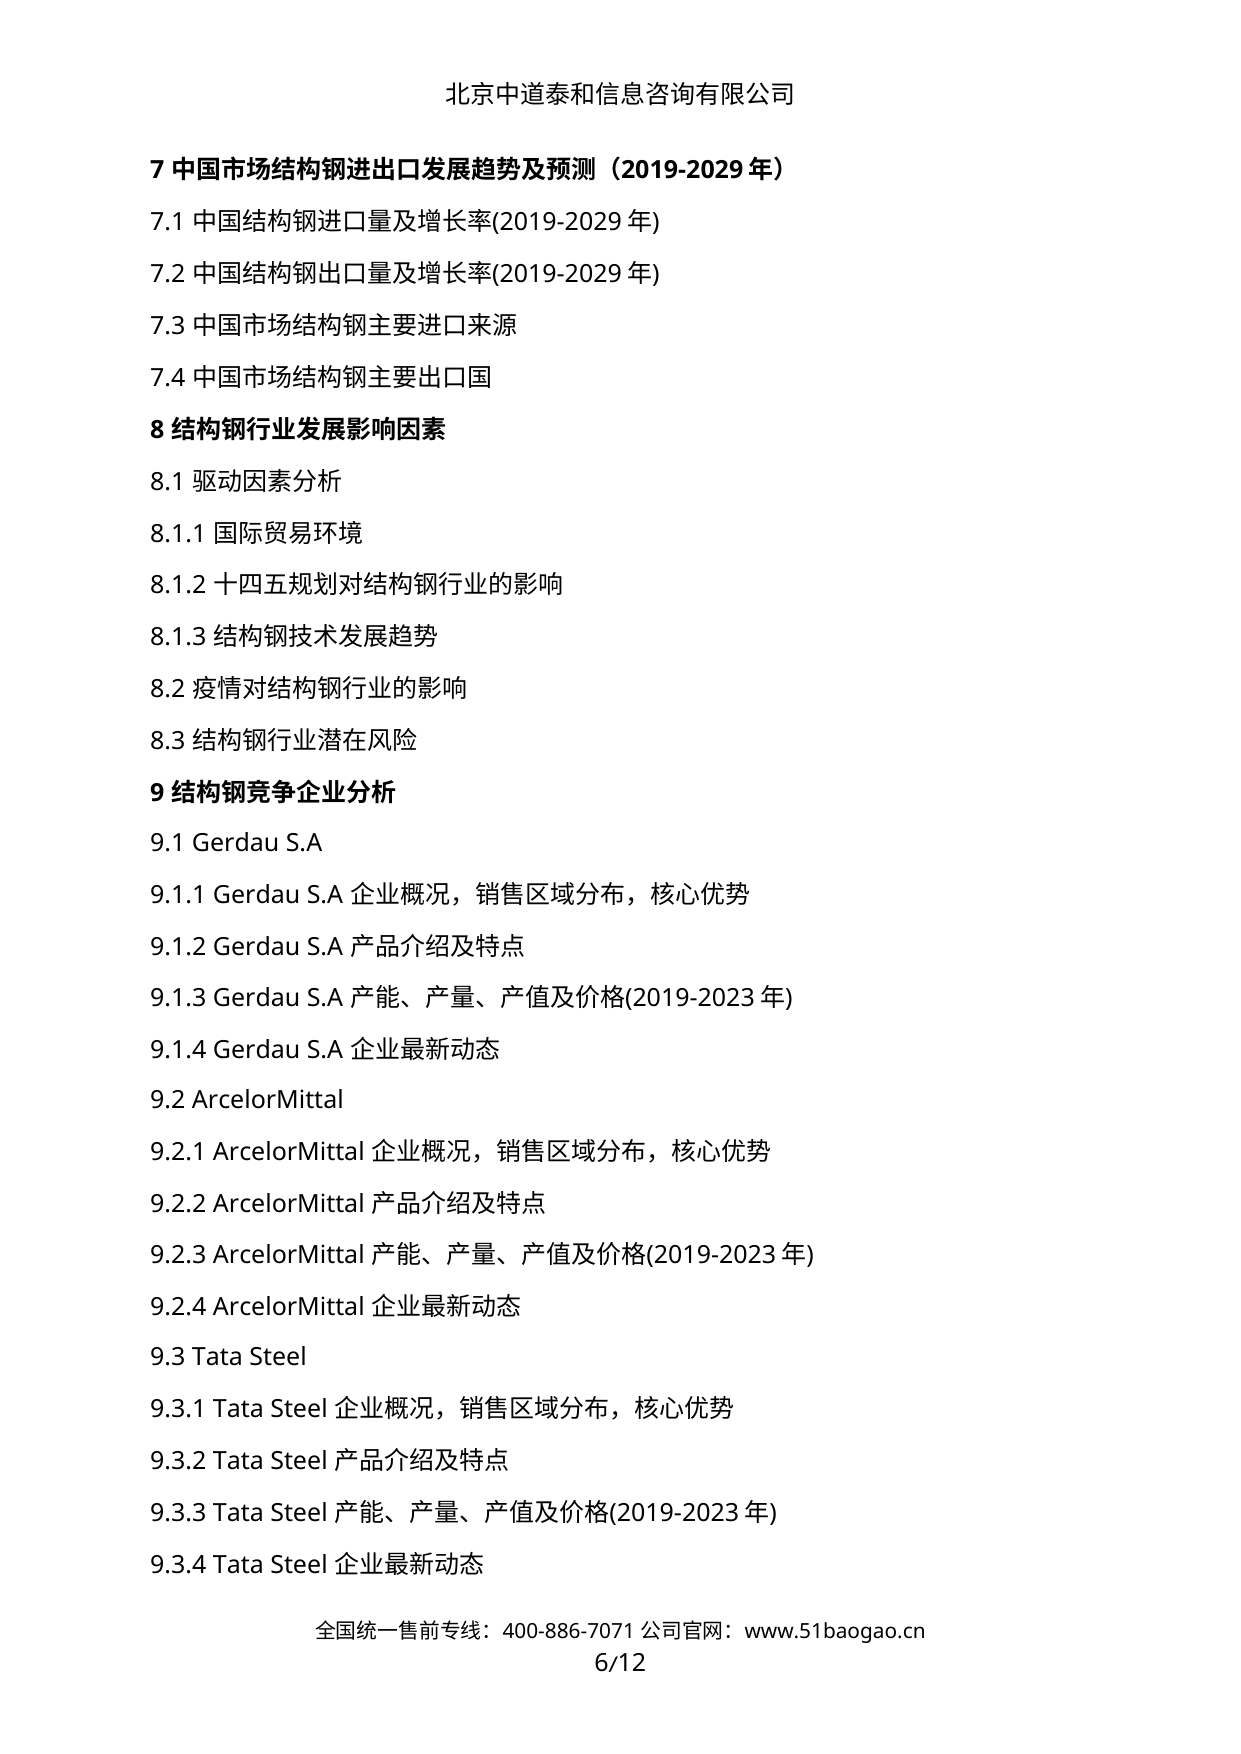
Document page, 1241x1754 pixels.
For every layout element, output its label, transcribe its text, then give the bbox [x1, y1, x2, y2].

text 9.2 ArcelorMittal [150, 1082, 1090, 1116]
text 8 结构钢行业发展影响因素 [150, 409, 1090, 446]
text 8.1.2 十四五规划对结构钢行业的影响 [150, 565, 1090, 601]
text 9.1.2 Gerdau S.A 产品介绍及特点 [150, 926, 1090, 962]
text 9.3 Tata Steel [150, 1339, 1090, 1373]
text 9 结构钢竞争企业分析 [150, 772, 1090, 809]
text 9.2.3 ArcelorMittal 产能、产量、产值及价格(2019-2023年) [150, 1235, 1090, 1271]
text 9.2.1 ArcelorMittal 企业概况，销售区域分布，核心优势 [150, 1131, 1090, 1167]
text 8.2 疫情对结构钢行业的影响 [150, 669, 1090, 705]
text 9.2.4 ArcelorMittal 企业最新动态 [150, 1287, 1090, 1323]
text 9.1.1 Gerdau S.A 企业概况，销售区域分布，核心优势 [150, 874, 1090, 910]
text 9.2.2 ArcelorMittal 产品介绍及特点 [150, 1183, 1090, 1219]
text 9.3.4 Tata Steel 企业最新动态 [150, 1544, 1090, 1580]
text 9.1.3 Gerdau S.A 产能、产量、产值及价格(2019-2023年) [150, 978, 1090, 1014]
text 9.1 Gerdau S.A [150, 824, 1090, 858]
text 9.3.2 Tata Steel 产品介绍及特点 [150, 1440, 1090, 1477]
text 7.3 中国市场结构钢主要进口来源 [150, 306, 1090, 342]
text 7.2 中国结构钢出口量及增长率(2019-2029年) [150, 254, 1090, 290]
text 7 中国市场结构钢进出口发展趋势及预测（2019-2029年） [150, 150, 1090, 186]
text 8.1 驱动因素分析 [150, 461, 1090, 497]
text 8.3 结构钢行业潜在风险 [150, 721, 1090, 757]
text 8.1.3 结构钢技术发展趋势 [150, 617, 1090, 653]
text 7.4 中国市场结构钢主要出口国 [150, 357, 1090, 394]
text 9.1.4 Gerdau S.A 企业最新动态 [150, 1030, 1090, 1066]
text 7.1 中国结构钢进口量及增长率(2019-2029年) [150, 202, 1090, 238]
text 9.3.3 Tata Steel 产能、产量、产值及价格(2019-2023年) [150, 1492, 1090, 1528]
text 8.1.1 国际贸易环境 [150, 513, 1090, 549]
text 9.3.1 Tata Steel 企业概况，销售区域分布，核心优势 [150, 1388, 1090, 1425]
